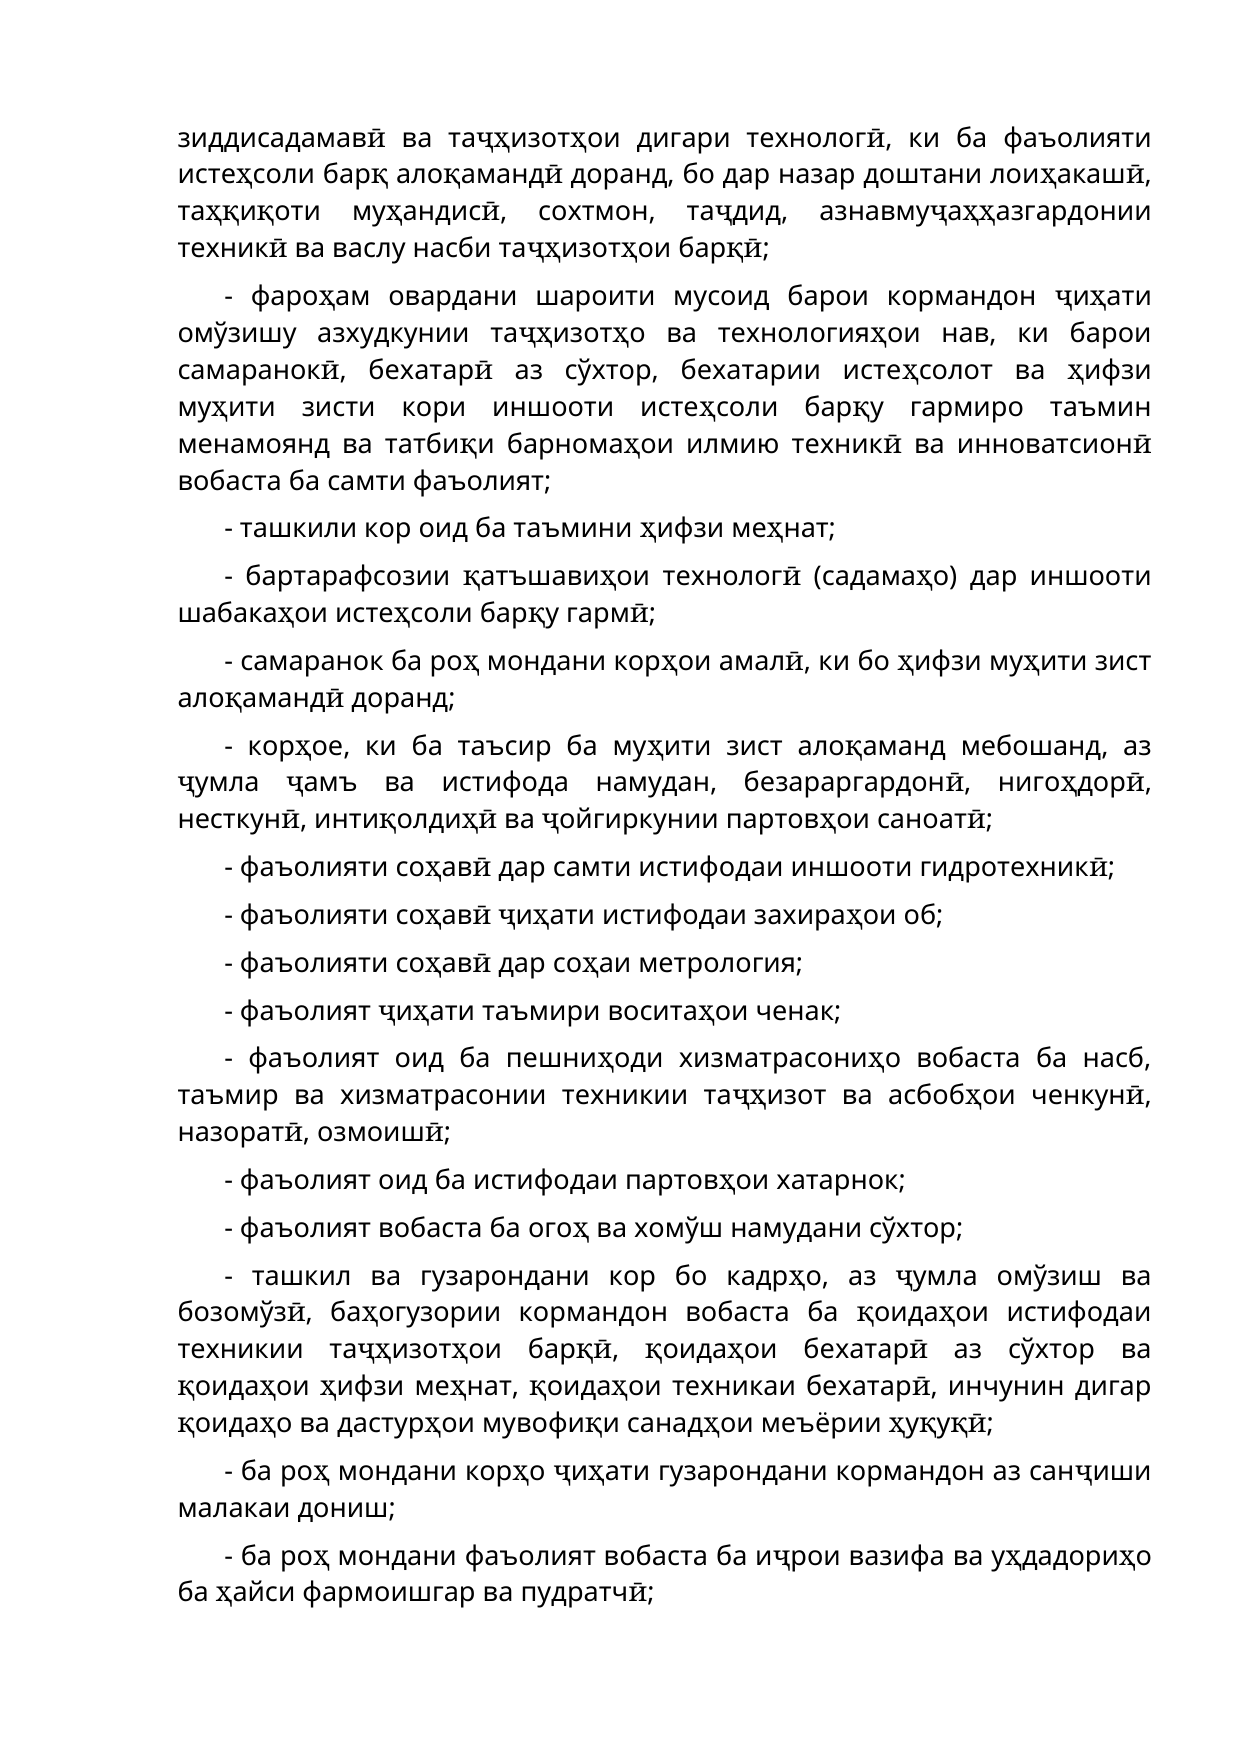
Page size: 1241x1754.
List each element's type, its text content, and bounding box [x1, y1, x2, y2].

text - ташкили кор оид ба таъмини ҳифзи меҳнат; [177, 509, 1152, 546]
text - корҳое, ки ба таъсир ба муҳити зист алоқаманд мебошанд, аз ҷумла ҷамъ ва истифода намудан, безараргардонӣ, нигоҳдорӣ, несткунӣ, интиқолдиҳӣ ва ҷойгиркунии партовҳои саноатӣ; [177, 726, 1152, 837]
text - фаъолият вобаста ба огоҳ ва хомўш намудани сўхтор; [177, 1208, 1152, 1245]
text - фаъолияти соҳавӣ дар соҳаи метрология; [177, 943, 1152, 980]
text - самаранок ба роҳ мондани корҳои амалӣ, ки бо ҳифзи муҳити зист алоқамандӣ доранд; [177, 641, 1152, 715]
text - ба роҳ мондани корҳо ҷиҳати гузарондани кормандон аз санҷиши малакаи дониш; [177, 1451, 1152, 1525]
text - фаъолияти соҳавӣ ҷиҳати истифодаи захираҳои об; [177, 895, 1152, 932]
text - фаъолият оид ба пешниҳоди хизматрасониҳо вобаста ба насб, таъмир ва хизматрасонии техникии таҷҳизот ва асбобҳои ченкунӣ, назоратӣ, озмоишӣ; [177, 1039, 1152, 1149]
text - ташкил ва гузарондани кор бо кадрҳо, аз ҷумла омўзиш ва бозомўзӣ, баҳогузории кормандон вобаста ба қоидаҳои истифодаи техникии таҷҳизотҳои барқӣ, қоидаҳои бехатарӣ аз сўхтор ва қоидаҳои ҳифзи меҳнат, қоидаҳои техникаи бехатарӣ, инчунин дигар қоидаҳо ва дастурҳои мувофиқи санадҳои меъёрии ҳуқуқӣ; [177, 1256, 1152, 1440]
text - фаъолият оид ба истифодаи партовҳои хатарнок; [177, 1160, 1152, 1197]
text - ба роҳ мондани фаъолият вобаста ба иҷрои вазифа ва уҳдадориҳо ба ҳайси фармоишгар ва пудратчӣ; [177, 1536, 1152, 1610]
text - фаъолияти соҳавӣ дар самти истифодаи иншооти гидротехникӣ; [177, 847, 1152, 884]
text - фаъолият ҷиҳати таъмири воситаҳои ченак; [177, 991, 1152, 1028]
text - фароҳам овардани шароити мусоид барои кормандон ҷиҳати омўзишу азхудкунии таҷҳизотҳо ва технологияҳои нав, ки барои самаранокӣ, бехатарӣ аз сўхтор, бехатарии истеҳсолот ва ҳифзи муҳити зисти кори иншооти истеҳсоли барқу гармиро таъмин менамоянд ва татбиқи барномаҳои илмию техникӣ ва инноватсионӣ вобаста ба самти фаъолият; [177, 277, 1152, 498]
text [177, 118, 1152, 266]
text - бартарафсозии қатъшавиҳои технологӣ (садамаҳо) дар иншооти шабакаҳои истеҳсоли барқу гармӣ; [177, 557, 1152, 630]
